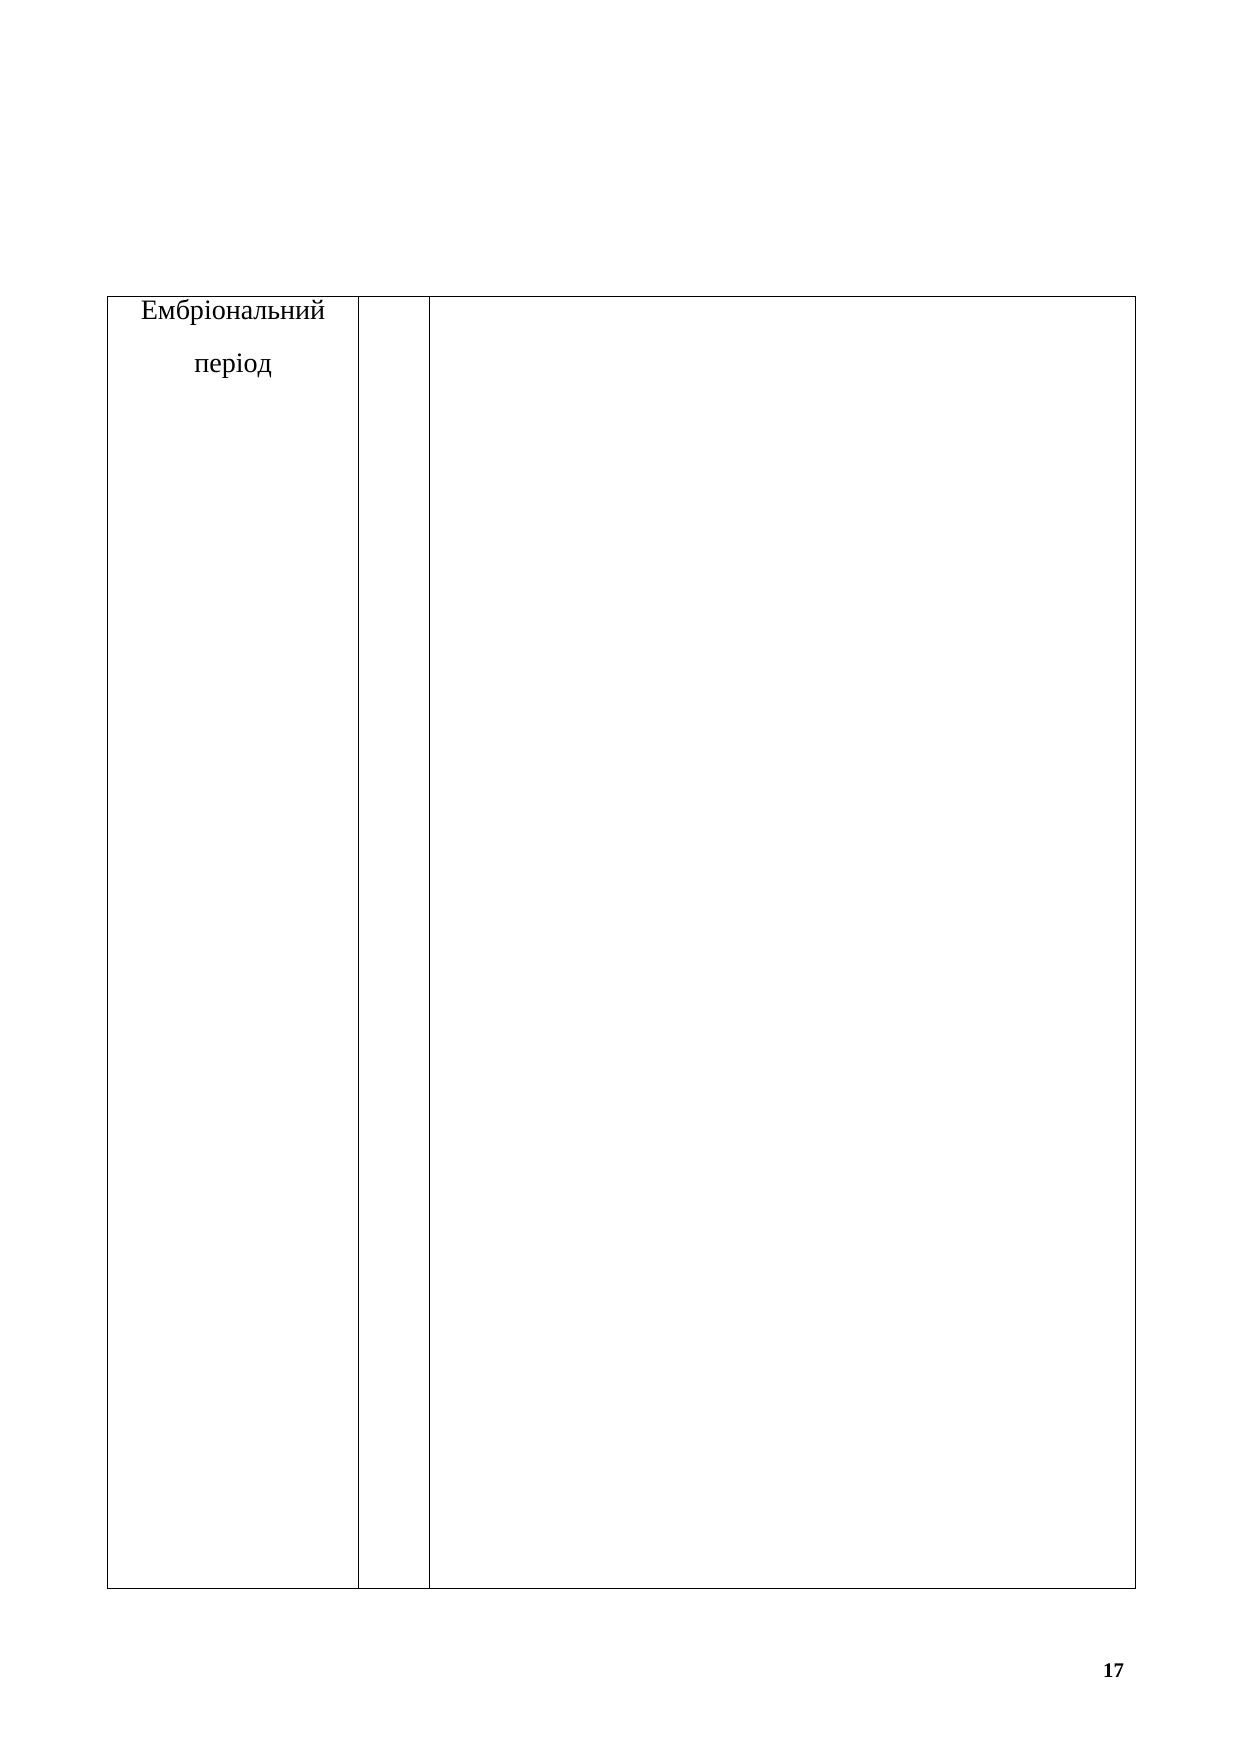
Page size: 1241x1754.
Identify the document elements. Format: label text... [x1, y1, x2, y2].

table_cell Ембріональний період [108, 297, 358, 1588]
table_cell [359, 297, 429, 1588]
table_cell [430, 297, 1135, 1588]
